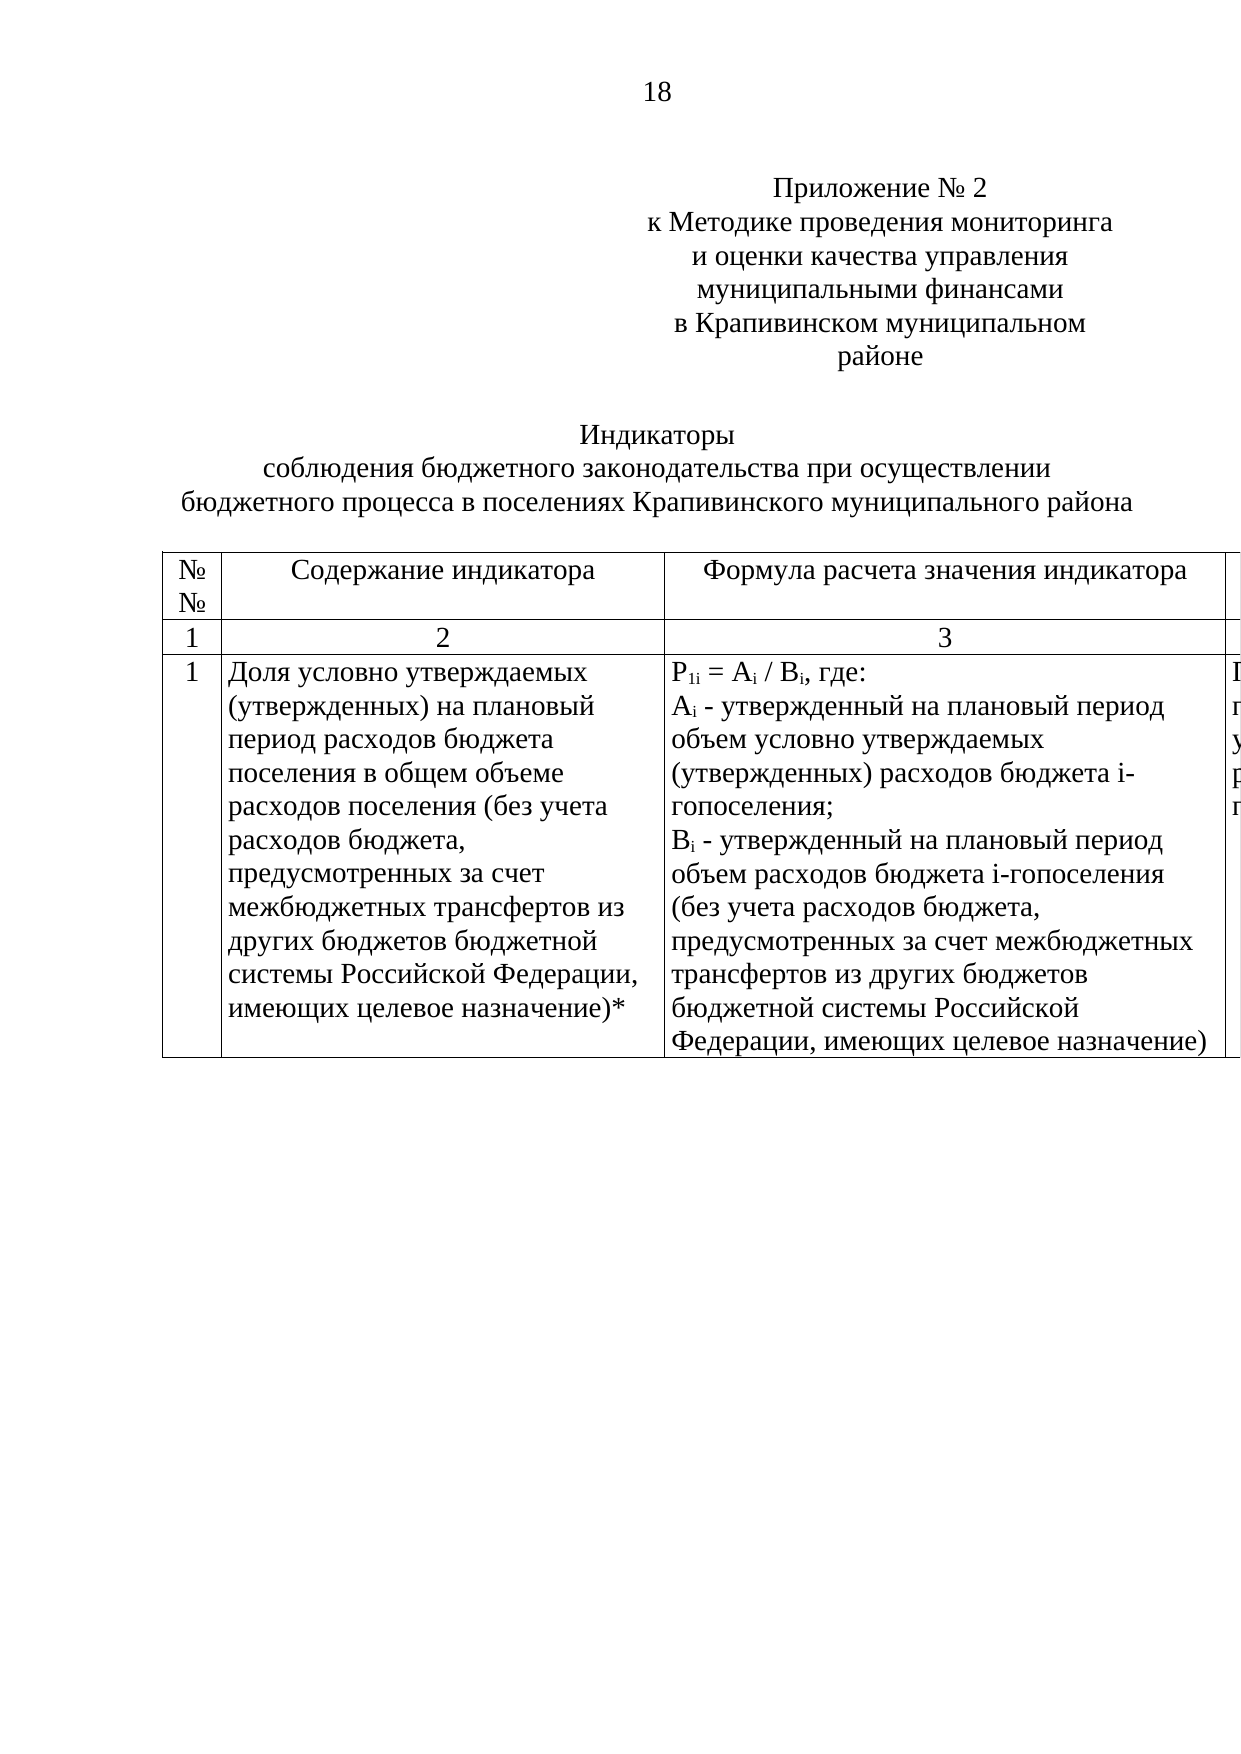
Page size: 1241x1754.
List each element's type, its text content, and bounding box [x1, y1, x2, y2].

table_cell 2 [222, 620, 664, 653]
text бюджетного процесса в поселениях Крапивинского муниципального района [162, 484, 1152, 518]
table_cell 4 [1226, 620, 1240, 653]
table_cell 3 [665, 620, 1225, 653]
text соблюдения бюджетного законодательства при осуществлении [162, 450, 1152, 484]
table_cell Показатели первоначально утвержденного решения о бюджете поселения [1226, 655, 1240, 1057]
table_header №№ [163, 553, 221, 619]
table_cell Доля условно утверждаемых (утвержденных) на плановый период расходов бюджета поселения в общем объеме расходов поселения (без учета расходов бюджета, предусмотренных за счет межбюджетных трансфертов из других бюджетов бюджетной системы Российской Федерации, имеющих целевое назначение)* [222, 655, 664, 1057]
table_cell 1 [163, 620, 221, 653]
text Индикаторы [162, 417, 1152, 450]
table_cell 1 [163, 655, 221, 1057]
table_cell Р1i = Аi / Вi, где: Аi - утвержденный на плановый период объем условно утверждаемых (утвержденных) расходов бюджета i-гопоселения; Вi - утвержденный на плановый период объем расходов бюджета i-гопоселения (без учета расходов бюджета, предусмотренных за счет межбюджетных трансфертов из других бюджетов бюджетной системы Российской Федерации, имеющих целевое назначение) [665, 655, 1225, 1057]
table_header Формула расчета значения индикатора [665, 553, 1225, 619]
table_header Содержание индикатора [222, 553, 664, 619]
table_header Приложение № 2 к Методике проведения мониторинга и оценки качества управления муниципальными финансами в Крапивинском муниципальном районе [627, 170, 1133, 406]
